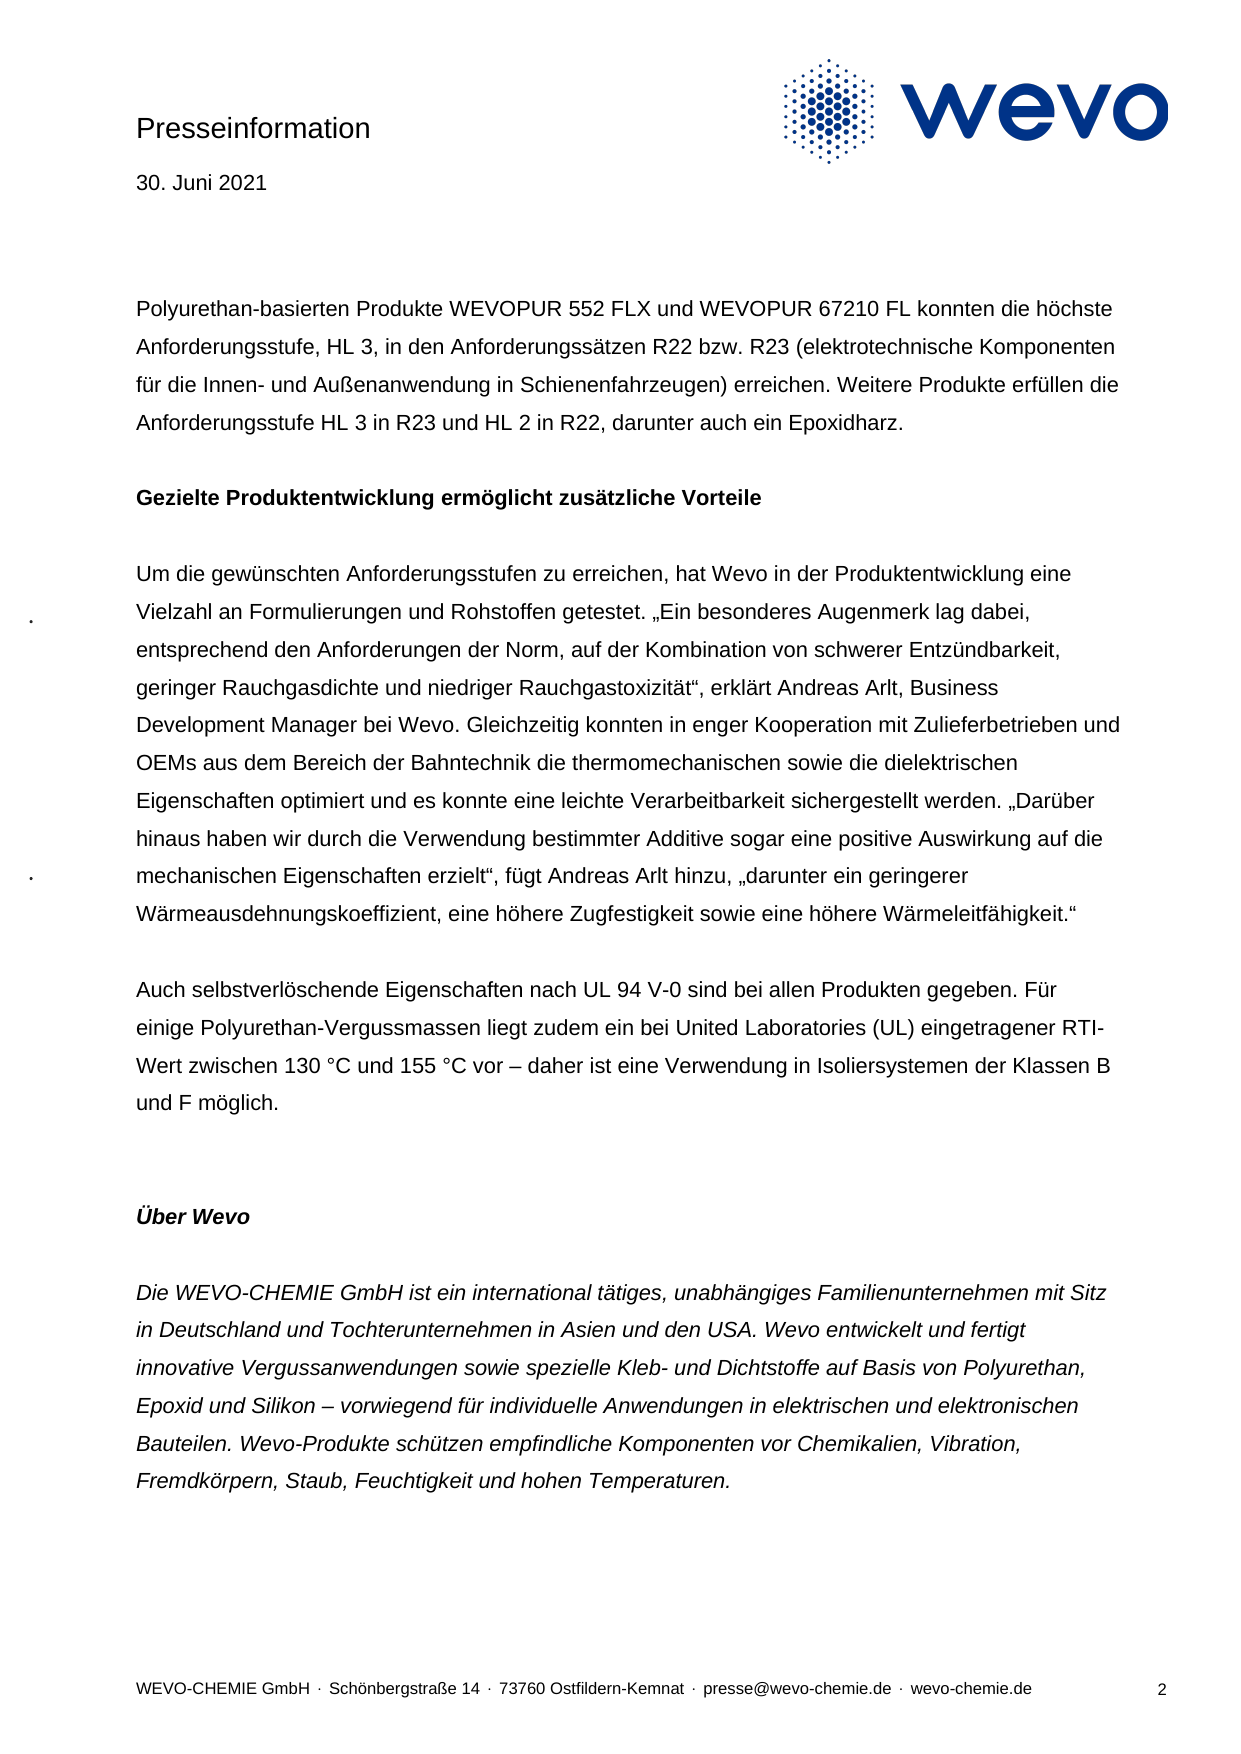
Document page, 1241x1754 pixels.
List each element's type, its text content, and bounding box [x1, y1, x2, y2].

text Gezielte Produktentwicklung ermöglicht zusätzliche Vorteile [136, 485, 1122, 511]
text Über Wevo [136, 1204, 1122, 1229]
text Auch selbstverlöschende Eigenschaften nach UL 94 V-0 sind bei allen Produkten gegeben. Für einige Polyurethan-Vergussmassen liegt zudem ein bei United Laboratories (UL) eingetragener RTI-Wert zwischen 130 °C und 155 °C vor – daher ist eine Verwendung in Isoliersystemen der Klassen B und F möglich. [136, 977, 1122, 1116]
text Die WEVO-CHEMIE GmbH ist ein international tätiges, unabhängiges Familienunternehmen mit Sitz in Deutschland und Tochterunternehmen in Asien und den USA. Wevo entwickelt und fertigt innovative Vergussanwendungen sowie spezielle Kleb- und Dichtstoffe auf Basis von Polyurethan, Epoxid und Silikon – vorwiegend für individuelle Anwendungen in elektrischen und elektronischen Bauteilen. Wevo-Produkte schützen empfindliche Komponenten vor Chemikalien, Vibration, Fremdkörpern, Staub, Feuchtigkeit und hohen Temperaturen. [136, 1279, 1122, 1494]
text Um die gewünschten Anforderungsstufen zu erreichen, hat Wevo in der Produktentwicklung eine Vielzahl an Formulierungen und Rohstoffen getestet. „Ein besonderes Augenmerk lag dabei, entsprechend den Anforderungen der Norm, auf der Kombination von schwerer Entzündbarkeit, geringer Rauchgasdichte und niedriger Rauchgastoxizität“, erklärt Andreas Arlt, Business Development Manager bei Wevo. Gleichzeitig konnten in enger Kooperation mit Zulieferbetrieben und OEMs aus dem Bereich der Bahntechnik die thermomechanischen sowie die dielektrischen Eigenschaften optimiert und es konnte eine leichte Verarbeitbarkeit sichergestellt werden. „Darüber hinaus haben wir durch die Verwendung bestimmter Additive sogar eine positive Auswirkung auf die mechanischen Eigenschaften erzielt“, fügt Andreas Arlt hinzu, „darunter ein geringerer Wärmeausdehnungskoeffizient, eine höhere Zugfestigkeit sowie eine höhere Wärmeleitfähigkeit.“ [136, 561, 1122, 926]
picture [784, 59, 1168, 164]
